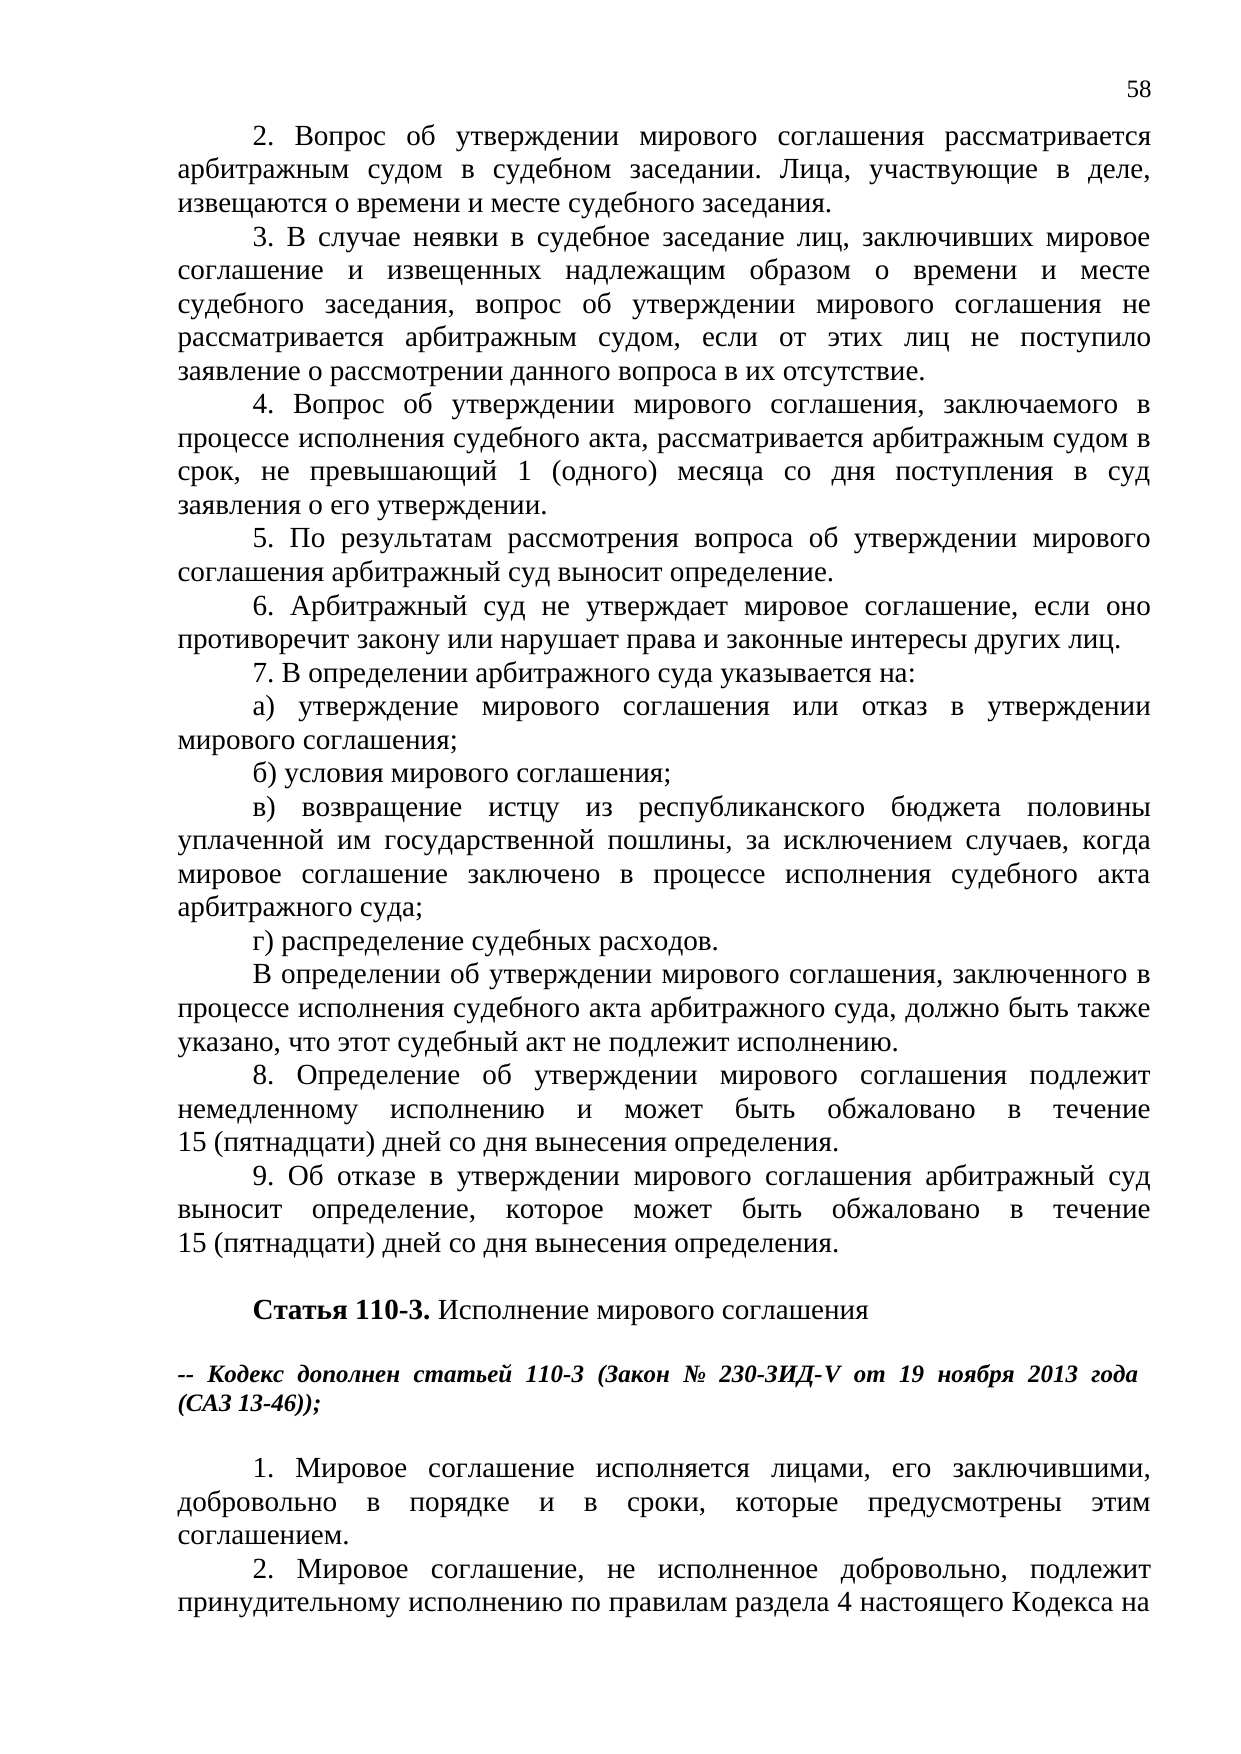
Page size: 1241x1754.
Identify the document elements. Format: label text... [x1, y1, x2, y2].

text 8. Определение об утверждении мирового соглашения подлежит немедленному исполнению и может быть обжаловано в течение 15 (пятнадцати) дней со дня вынесения определения. [177, 1057, 1152, 1158]
text 3. В случае неявки в судебное заседание лиц, заключивших мировое соглашение и извещенных надлежащим образом о времени и месте судебного заседания, вопрос об утверждении мирового соглашения не рассматривается арбитражным судом, если от этих лиц не поступило заявление о рассмотрении данного вопроса в их отсутствие. [177, 219, 1152, 386]
text 5. По результатам рассмотрения вопроса об утверждении мирового соглашения арбитражный суд выносит определение. [177, 521, 1152, 588]
text в) возвращение истцу из республиканского бюджета половины уплаченной им государственной пошлины, за исключением случаев, когда мировое соглашение заключено в процессе исполнения судебного акта арбитражного суда; [177, 789, 1152, 923]
text Статья 110-3. Исполнение мирового соглашения [177, 1292, 1152, 1326]
text 6. Арбитражный суд не утверждает мировое соглашение, если оно противоречит закону или нарушает права и законные интересы других лиц. [177, 588, 1152, 655]
text 4. Вопрос об утверждении мирового соглашения, заключаемого в процессе исполнения судебного акта, рассматривается арбитражным судом в срок, не превышающий 1 (одного) месяца со дня поступления в суд заявления о его утверждении. [177, 386, 1152, 521]
text 2. Вопрос об утверждении мирового соглашения рассматривается арбитражным судом в судебном заседании. Лица, участвующие в деле, извещаются о времени и месте судебного заседания. [177, 118, 1152, 219]
text а) утверждение мирового соглашения или отказ в утверждении мирового соглашения; [177, 688, 1152, 755]
text б) условия мирового соглашения; [177, 755, 1152, 789]
text 7. В определении арбитражного суда указывается на: [177, 655, 1152, 688]
text г) распределение судебных расходов. [177, 923, 1152, 957]
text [177, 1551, 1152, 1618]
text -- Кодекс дополнен статьей 110-3 (Закон № 230-ЗИД-V от 19 ноября 2013 года (САЗ 13-46)); [177, 1359, 1152, 1417]
text 9. Об отказе в утверждении мирового соглашения арбитражный суд выносит определение, которое может быть обжаловано в течение 15 (пятнадцати) дней со дня вынесения определения. [177, 1158, 1152, 1258]
text В определении об утверждении мирового соглашения, заключенного в процессе исполнения судебного акта арбитражного суда, должно быть также указано, что этот судебный акт не подлежит исполнению. [177, 957, 1152, 1057]
text 1. Мировое соглашение исполняется лицами, его заключившими, добровольно в порядке и в сроки, которые предусмотрены этим соглашением. [177, 1450, 1152, 1551]
